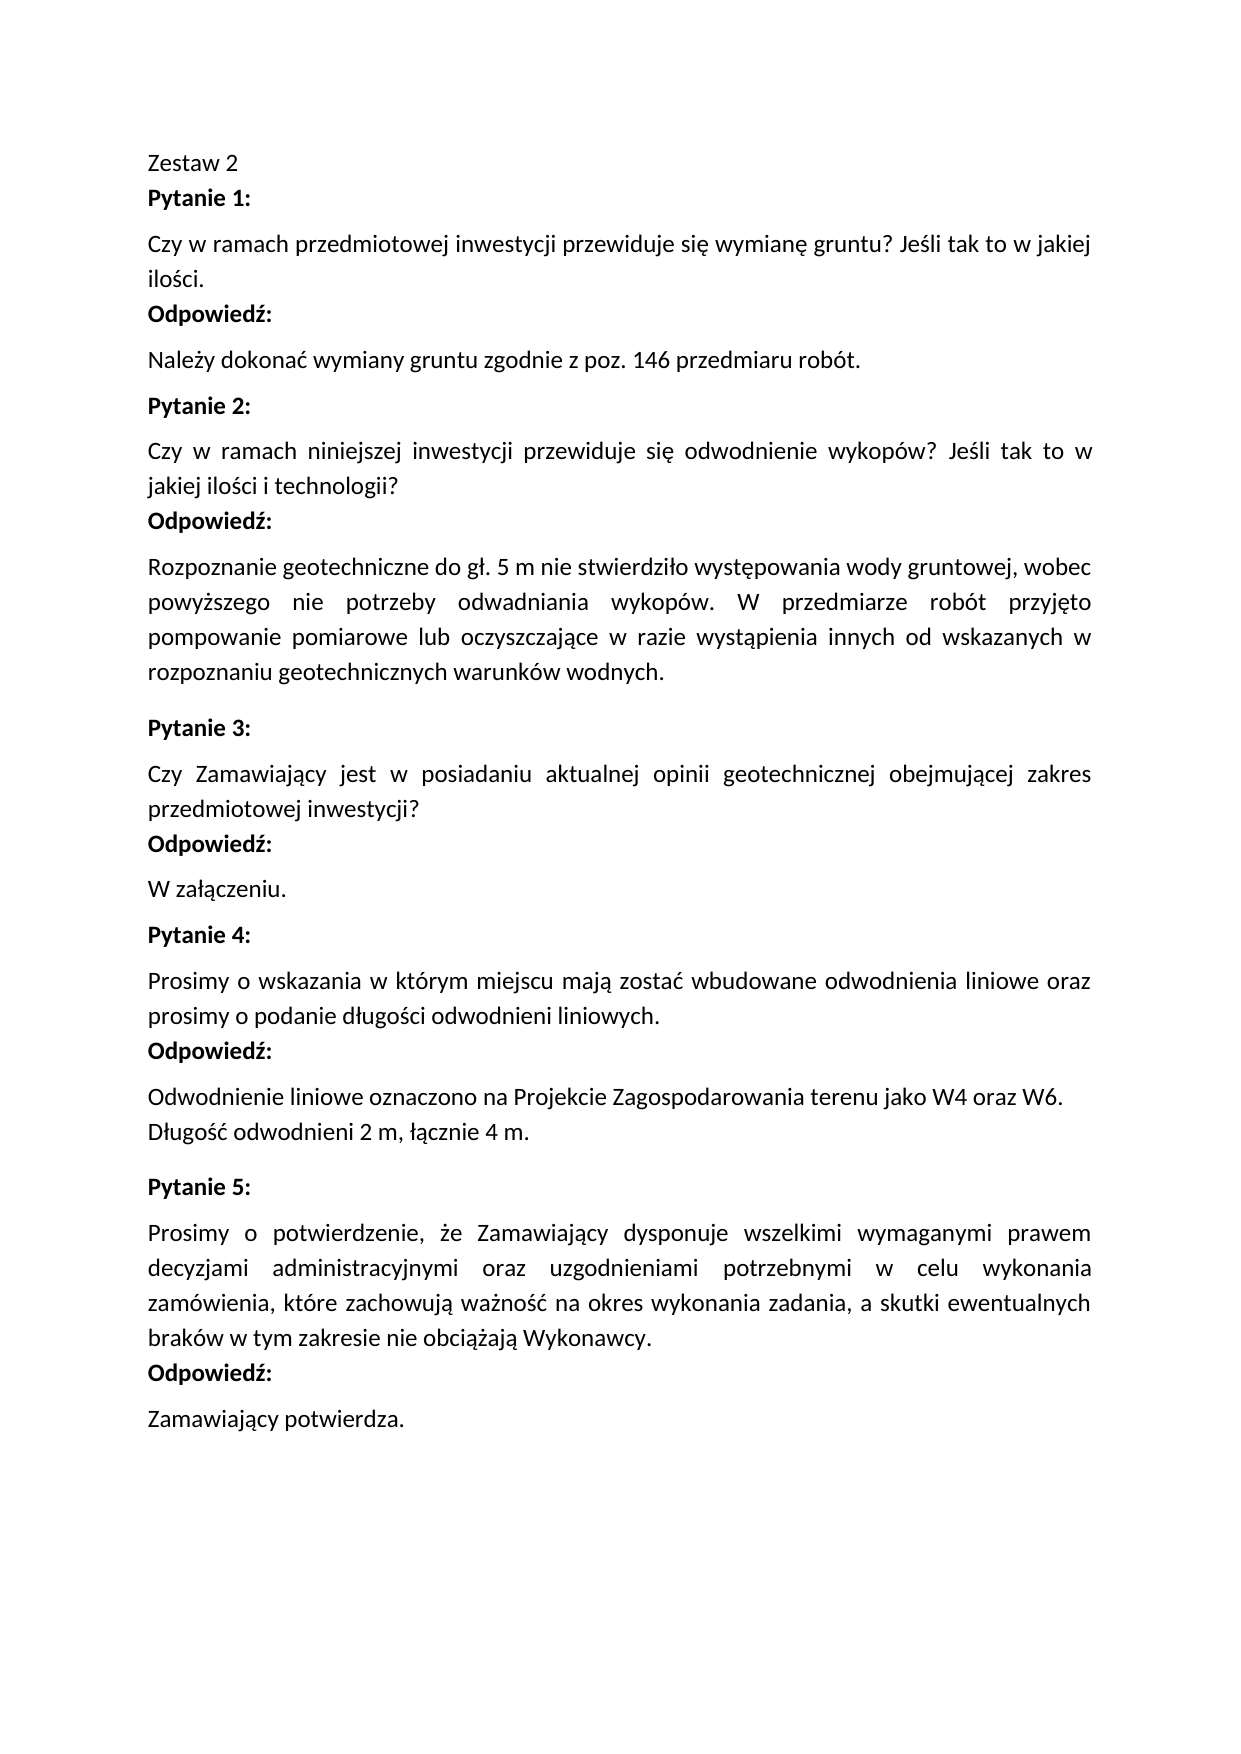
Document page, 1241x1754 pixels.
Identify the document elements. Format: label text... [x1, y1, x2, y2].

text W załączeniu. [148, 873, 1093, 904]
text Pytanie 5: [148, 1172, 1093, 1202]
text Prosimy o wskazania w którym miejscu mają zostać wbudowane odwodnienia liniowe oraz prosimy o podanie długości odwodnieni liniowych. [148, 965, 1093, 1031]
text Pytanie 4: [148, 919, 1093, 950]
text Odpowiedź: [148, 1035, 1093, 1066]
text Odwodnienie liniowe oznaczono na Projekcie Zagospodarowania terenu jako W4 oraz W6. Długość odwodnieni 2 m, łącznie 4 m. [148, 1081, 1093, 1146]
text Pytanie 3: [148, 712, 1093, 743]
text Odpowiedź: [148, 298, 1093, 329]
text Czy w ramach przedmiotowej inwestycji przewiduje się wymianę gruntu? Jeśli tak to w jakiej ilości. [148, 228, 1093, 294]
text Rozpoznanie geotechniczne do gł. 5 m nie stwierdziło występowania wody gruntowej, wobec powyższego nie potrzeby odwadniania wykopów. W przedmiarze robót przyjęto pompowanie pomiarowe lub oczyszczające w razie wystąpienia innych od wskazanych w rozpoznaniu geotechnicznych warunków wodnych. [148, 551, 1093, 687]
text Czy Zamawiający jest w posiadaniu aktualnej opinii geotechnicznej obejmującej zakres przedmiotowej inwestycji? [148, 758, 1093, 823]
text Odpowiedź: [148, 1357, 1093, 1388]
text Czy w ramach niniejszej inwestycji przewiduje się odwodnienie wykopów? Jeśli tak to w jakiej ilości i technologii? [148, 436, 1093, 501]
text Prosimy o potwierdzenie, że Zamawiający dysponuje wszelkimi wymaganymi prawem decyzjami administracyjnymi oraz uzgodnieniami potrzebnymi w celu wykonania zamówienia, które zachowują ważność na okres wykonania zadania, a skutki ewentualnych braków w tym zakresie nie obciążają Wykonawcy. [148, 1217, 1093, 1353]
text Pytanie 1: [148, 183, 1093, 213]
text Pytanie 2: [148, 390, 1093, 420]
text Odpowiedź: [148, 828, 1093, 858]
text Zamawiający potwierdza. [148, 1403, 1093, 1433]
text Odpowiedź: [148, 506, 1093, 536]
text Zestaw 2 [148, 148, 1093, 178]
text Należy dokonać wymiany gruntu zgodnie z poz. 146 przedmiaru robót. [148, 344, 1093, 374]
